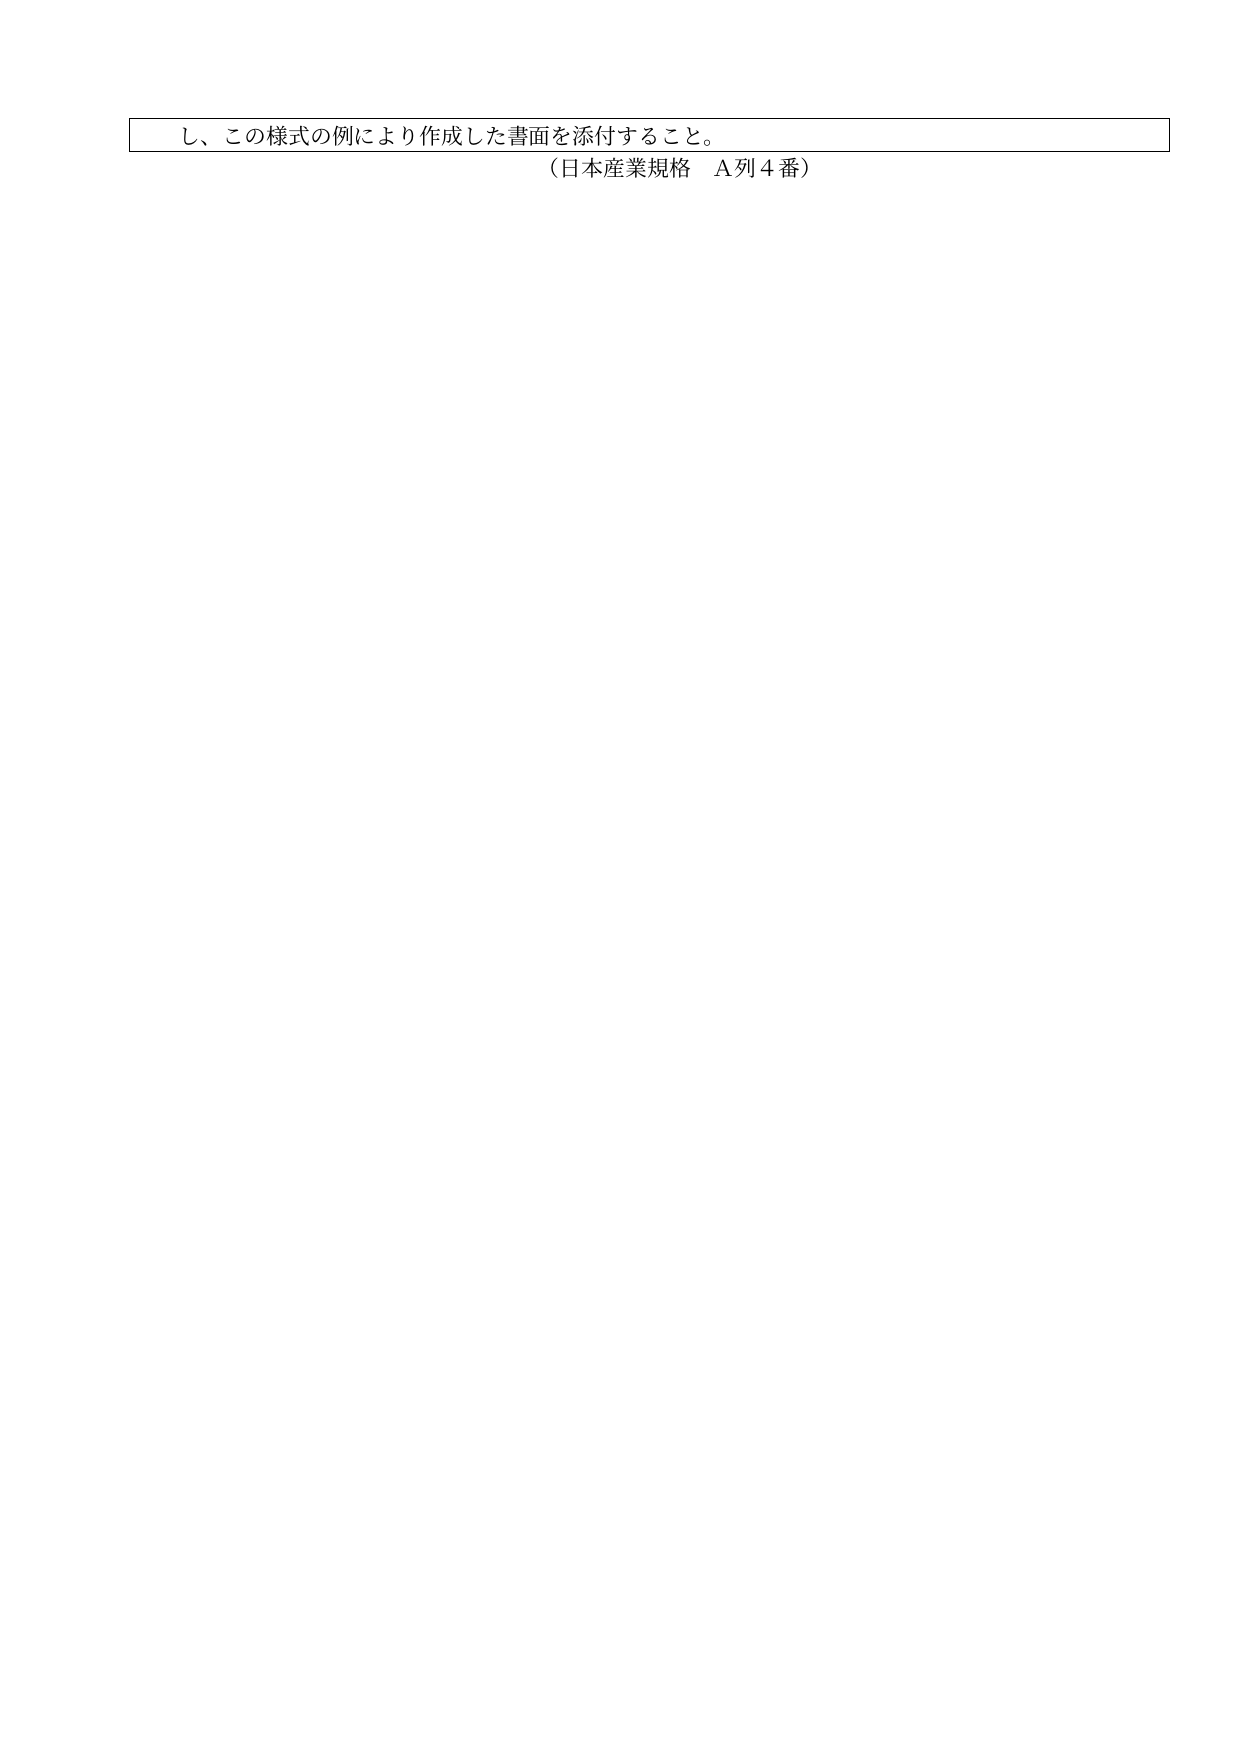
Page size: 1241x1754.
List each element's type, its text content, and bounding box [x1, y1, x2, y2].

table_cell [130, 119, 1169, 151]
text （日本産業規格 Ａ列４番） [118, 152, 1169, 183]
